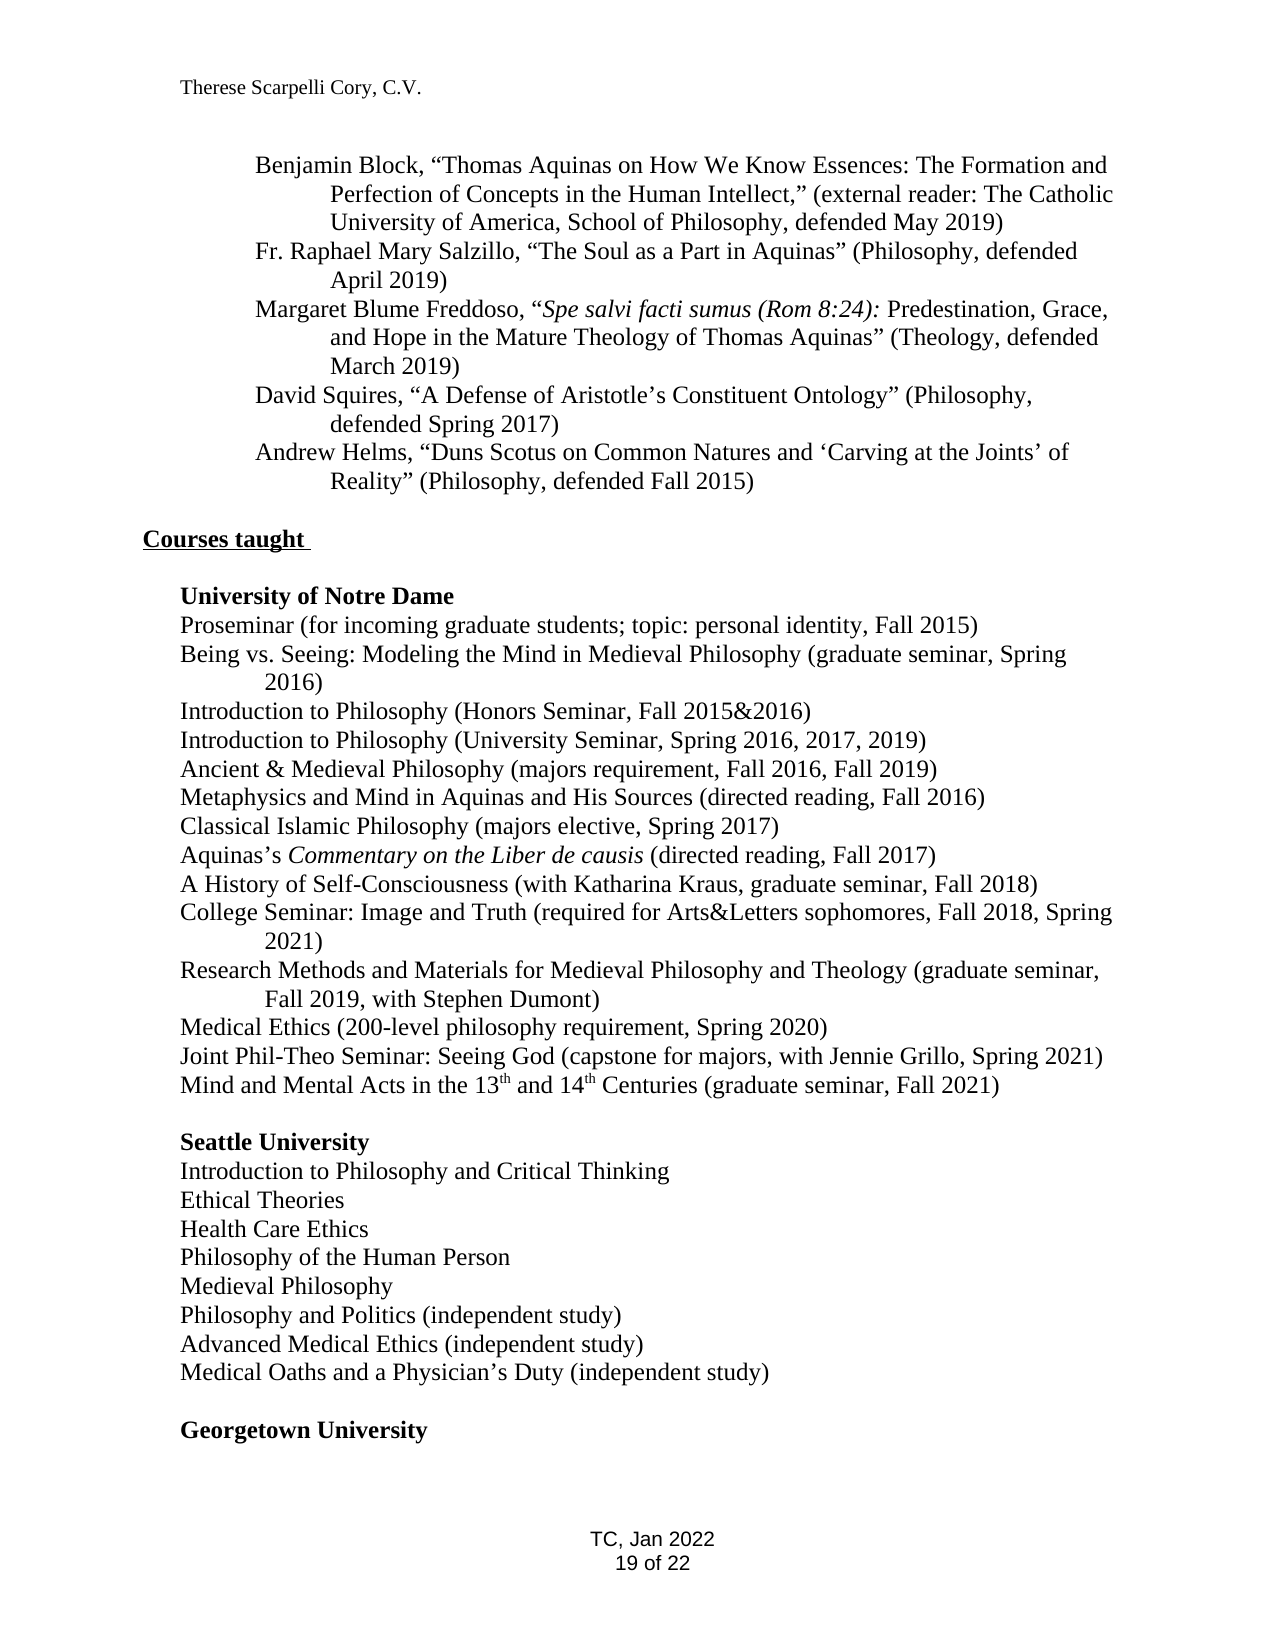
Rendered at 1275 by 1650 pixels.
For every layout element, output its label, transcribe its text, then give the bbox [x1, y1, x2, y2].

text Metaphysics and Mind in Aquinas and His Sources (directed reading, Fall 2016) [180, 782, 1125, 811]
text Ancient & Medieval Philosophy (majors requirement, Fall 2016, Fall 2019) [180, 754, 1125, 782]
text Medical Oaths and a Physician’s Duty (independent study) [180, 1357, 1125, 1386]
text Proseminar (for incoming graduate students; topic: personal identity, Fall 2015) [180, 610, 1125, 639]
text Aquinas’s Commentary on the Liber de causis (directed reading, Fall 2017) [180, 840, 1125, 869]
text Classical Islamic Philosophy (majors elective, Spring 2017) [180, 811, 1125, 840]
text Being vs. Seeing: Modeling the Mind in Medieval Philosophy (graduate seminar, Spring 2016) [180, 639, 1125, 696]
text Joint Phil-Theo Seminar: Seeing God (capstone for majors, with Jennie Grillo, Spring 2021) [180, 1041, 1125, 1070]
text Andrew Helms, “Duns Scotus on Common Natures and ‘Carving at the Joints’ of Reality” (Philosophy, defended Fall 2015) [255, 437, 1125, 495]
text Margaret Blume Freddoso, “Spe salvi facti sumus (Rom 8:24): Predestination, Grace, and Hope in the Mature Theology of Thomas Aquinas” (Theology, defended March 2019) [255, 294, 1125, 380]
text David Squires, “A Defense of Aristotle’s Constituent Ontology” (Philosophy, defended Spring 2017) [255, 380, 1125, 437]
text Benjamin Block, “Thomas Aquinas on How We Know Essences: The Formation and Perfection of Concepts in the Human Intellect,” (external reader: The Catholic University of America, School of Philosophy, defended May 2019) [255, 150, 1125, 236]
text Health Care Ethics [180, 1214, 1125, 1242]
text Introduction to Philosophy and Critical Thinking [180, 1156, 1125, 1185]
text Fr. Raphael Mary Salzillo, “The Soul as a Part in Aquinas” (Philosophy, defended April 2019) [255, 236, 1125, 294]
text A History of Self-Consciousness (with Katharina Kraus, graduate seminar, Fall 2018) [180, 869, 1125, 897]
text Philosophy and Politics (independent study) [180, 1300, 1125, 1329]
text Seattle University [180, 1127, 1125, 1156]
text College Seminar: Image and Truth (required for Arts&Letters sophomores, Fall 2018, Spring 2021) [180, 897, 1125, 955]
text Medieval Philosophy [180, 1271, 1125, 1300]
text Introduction to Philosophy (University Seminar, Spring 2016, 2017, 2019) [180, 725, 1125, 754]
text Courses taught [142, 524, 1125, 552]
text Medical Ethics (200-level philosophy requirement, Spring 2020) [180, 1012, 1125, 1041]
text Ethical Theories [180, 1185, 1125, 1214]
text Research Methods and Materials for Medieval Philosophy and Theology (graduate seminar, Fall 2019, with Stephen Dumont) [180, 955, 1125, 1012]
text Georgetown University [180, 1415, 1125, 1444]
text Advanced Medical Ethics (independent study) [180, 1329, 1125, 1357]
text Mind and Mental Acts in the 13th and 14th Centuries (graduate seminar, Fall 2021) [180, 1070, 1125, 1099]
text University of Notre Dame [180, 581, 1125, 610]
text Philosophy of the Human Person [180, 1242, 1125, 1271]
text Introduction to Philosophy (Honors Seminar, Fall 2015&2016) [180, 696, 1125, 725]
